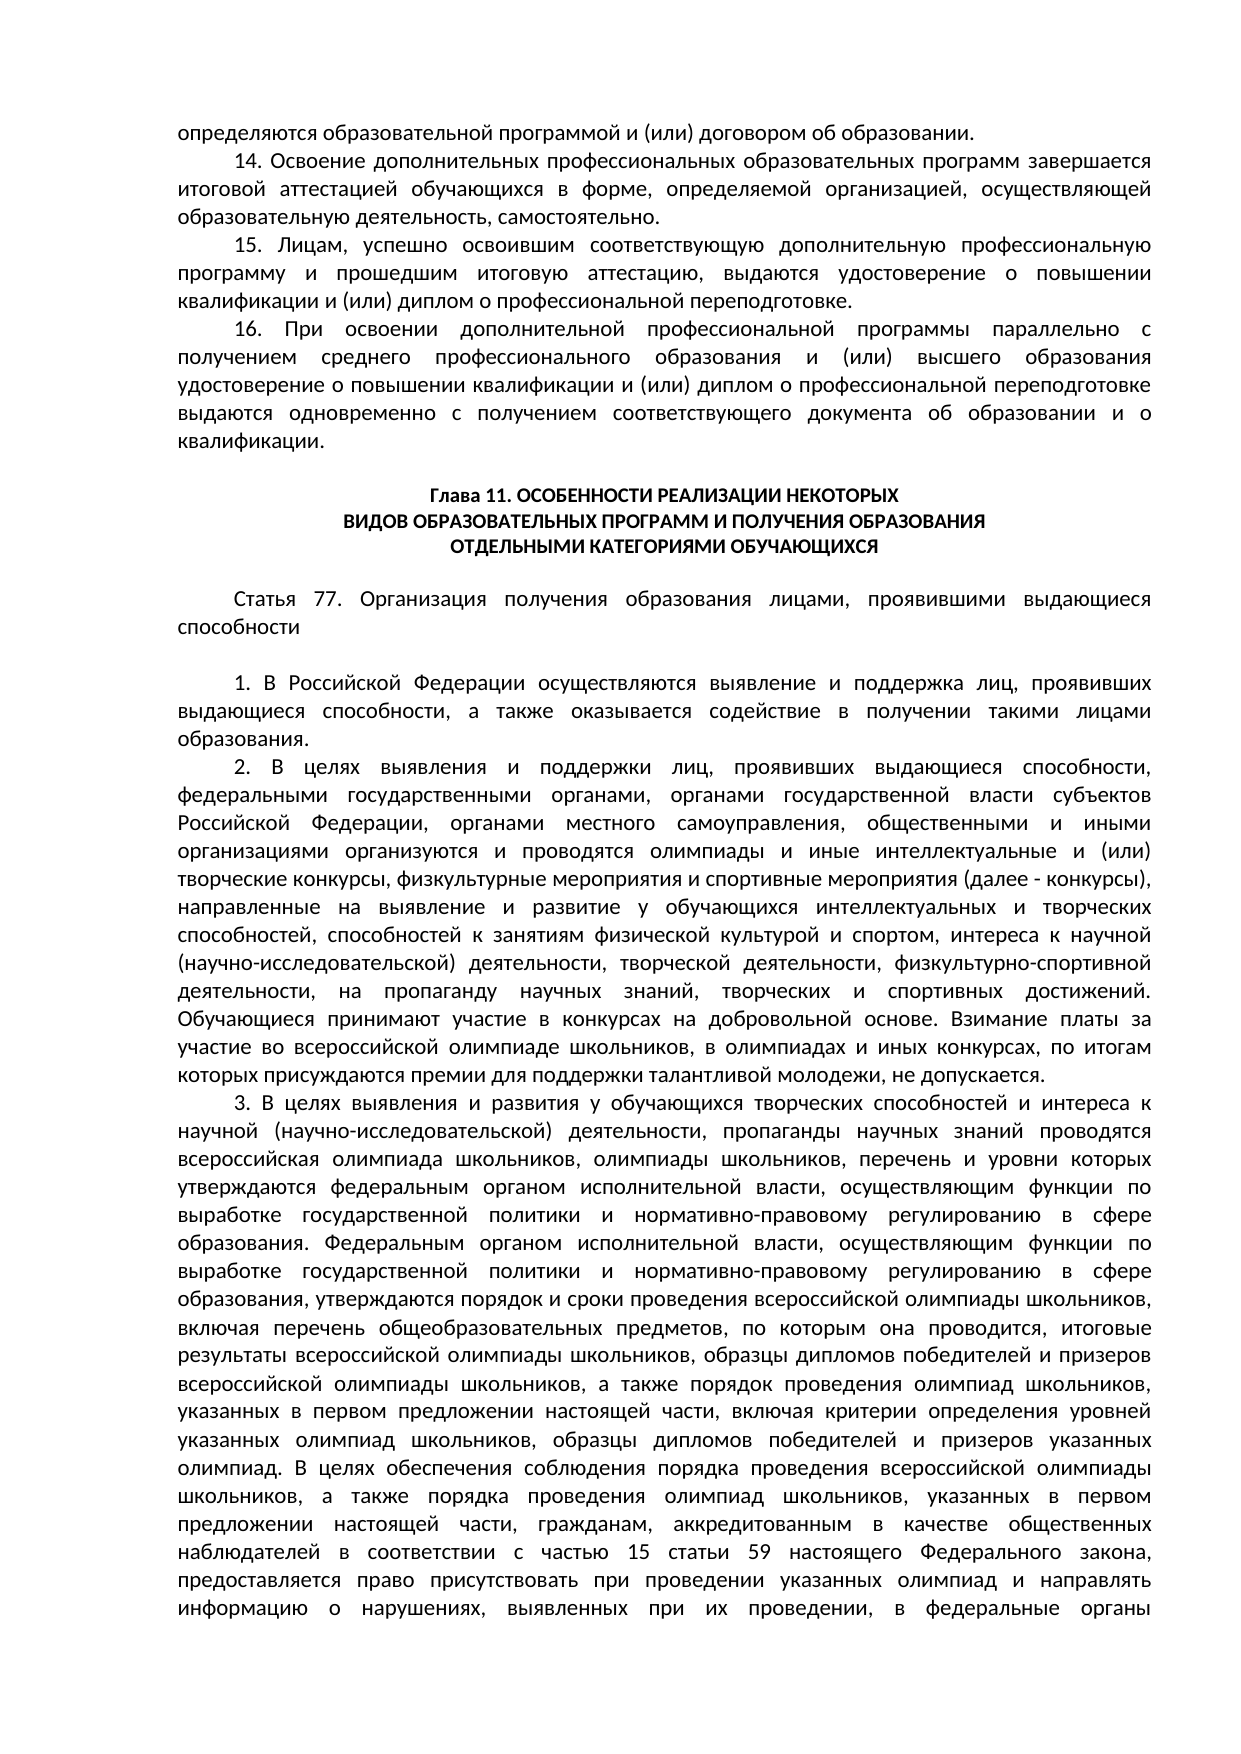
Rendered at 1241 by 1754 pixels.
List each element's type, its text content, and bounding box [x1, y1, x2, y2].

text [177, 118, 1152, 146]
text 14. Освоение дополнительных профессиональных образовательных программ завершается итоговой аттестацией обучающихся в форме, определяемой организацией, осуществляющей образовательную деятельность, самостоятельно. [177, 146, 1152, 230]
text 15. Лицам, успешно освоившим соответствующую дополнительную профессиональную программу и прошедшим итоговую аттестацию, выдаются удостоверение о повышении квалификации и (или) диплом о профессиональной переподготовке. [177, 230, 1152, 314]
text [177, 1088, 1152, 1621]
text 1. В Российской Федерации осуществляются выявление и поддержка лиц, проявивших выдающиеся способности, а также оказывается содействие в получении такими лицами образования. [177, 668, 1152, 752]
text 16. При освоении дополнительной профессиональной программы параллельно с получением среднего профессионального образования и (или) высшего образования удостоверение о повышении квалификации и (или) диплом о профессиональной переподготовке выдаются одновременно с получением соответствующего документа об образовании и о квалификации. [177, 314, 1152, 454]
title ОТДЕЛЬНЫМИ КАТЕГОРИЯМИ ОБУЧАЮЩИХСЯ [177, 533, 1152, 559]
title ВИДОВ ОБРАЗОВАТЕЛЬНЫХ ПРОГРАММ И ПОЛУЧЕНИЯ ОБРАЗОВАНИЯ [177, 508, 1152, 533]
text 2. В целях выявления и поддержки лиц, проявивших выдающиеся способности, федеральными государственными органами, органами государственной власти субъектов Российской Федерации, органами местного самоуправления, общественными и иными организациями организуются и проводятся олимпиады и иные интеллектуальные и (или) творческие конкурсы, физкультурные мероприятия и спортивные мероприятия (далее - конкурсы), направленные на выявление и развитие у обучающихся интеллектуальных и творческих способностей, способностей к занятиям физической культурой и спортом, интереса к научной (научно-исследовательской) деятельности, творческой деятельности, физкультурно-спортивной деятельности, на пропаганду научных знаний, творческих и спортивных достижений. Обучающиеся принимают участие в конкурсах на добровольной основе. Взимание платы за участие во всероссийской олимпиаде школьников, в олимпиадах и иных конкурсах, по итогам которых присуждаются премии для поддержки талантливой молодежи, не допускается. [177, 752, 1152, 1088]
title Глава 11. ОСОБЕННОСТИ РЕАЛИЗАЦИИ НЕКОТОРЫХ [177, 482, 1152, 508]
text Статья 77. Организация получения образования лицами, проявившими выдающиеся способности [177, 584, 1152, 640]
